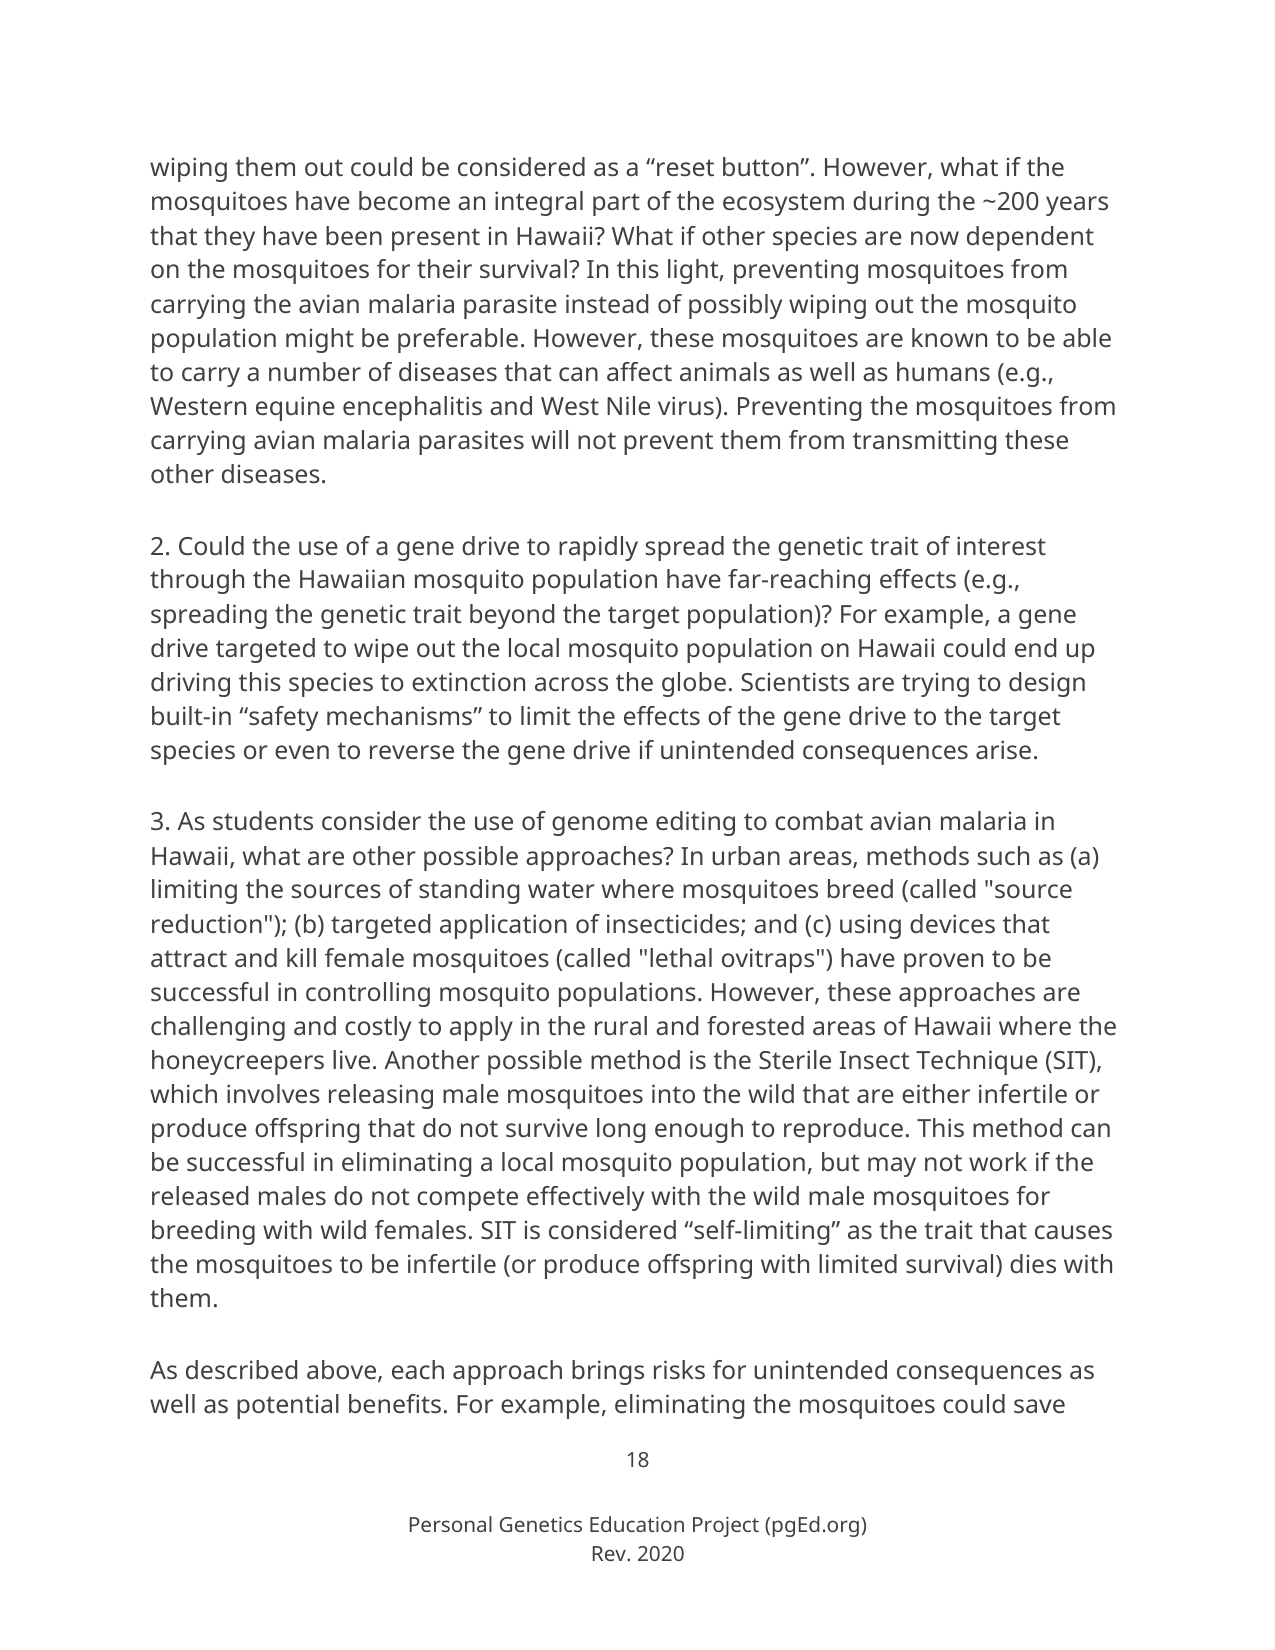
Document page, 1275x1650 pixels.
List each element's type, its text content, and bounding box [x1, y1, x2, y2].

text 2. Could the use of a gene drive to rapidly spread the genetic trait of interest through the Hawaiian mosquito population have far-reaching effects (e.g., spreading the genetic trait beyond the target population)? For example, a gene drive targeted to wipe out the local mosquito population on Hawaii could end up driving this species to extinction across the globe. Scientists are trying to design built-in “safety mechanisms” to limit the effects of the gene drive to the target species or even to reverse the gene drive if unintended consequences arise. [150, 528, 1125, 767]
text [150, 1352, 1125, 1421]
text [150, 150, 1125, 491]
text 3. As students consider the use of genome editing to combat avian malaria in Hawaii, what are other possible approaches? In urban areas, methods such as (a) limiting the sources of standing water where mosquitoes breed (called "source reduction"); (b) targeted application of insecticides; and (c) using devices that attract and kill female mosquitoes (called "lethal ovitraps") have proven to be successful in controlling mosquito populations. However, these approaches are challenging and costly to apply in the rural and forested areas of Hawaii where the honeycreepers live. Another possible method is the Sterile Insect Technique (SIT), which involves releasing male mosquitoes into the wild that are either infertile or produce offspring that do not survive long enough to reproduce. This method can be successful in eliminating a local mosquito population, but may not work if the released males do not compete effectively with the wild male mosquitoes for breeding with wild females. SIT is considered “self-limiting” as the trait that causes the mosquitoes to be infertile (or produce offspring with limited survival) dies with them. [150, 804, 1125, 1315]
